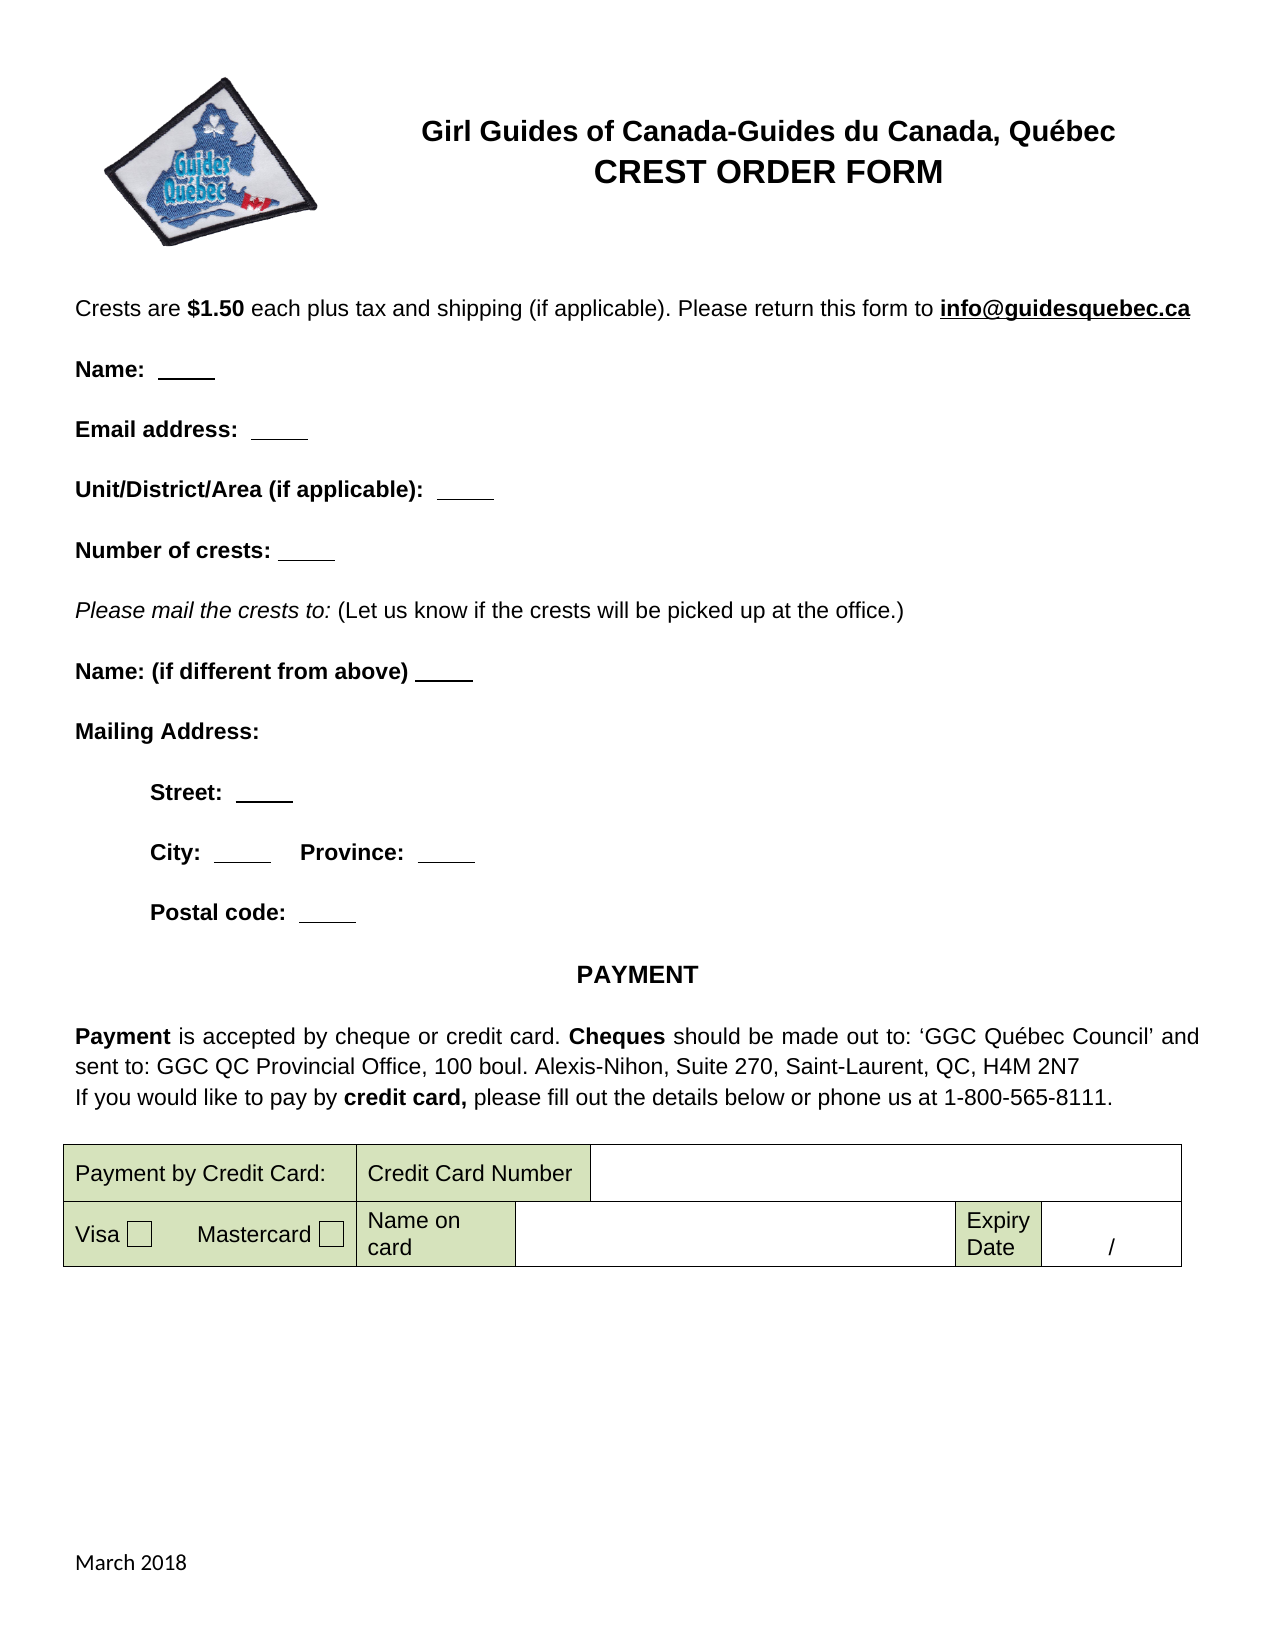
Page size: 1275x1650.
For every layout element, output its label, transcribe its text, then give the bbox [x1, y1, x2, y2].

table_cell / [1042, 1202, 1181, 1266]
table_header Payment by Credit Card: [64, 1145, 356, 1201]
text Street: [75, 778, 1200, 805]
text CREST ORDER FORM [337, 152, 1200, 191]
picture [102, 76, 324, 245]
text Payment is accepted by cheque or credit card. Cheques should be made out to: ‘GGC Québec Council’ and sent to: GGC QC Provincial Office, 100 boul. Alexis-Nihon, Suite 270, Saint-Laurent, QC, H4M 2N7 [75, 1023, 1200, 1079]
text City: Province: [75, 839, 1200, 865]
text Email address: [75, 416, 1200, 442]
table_header [591, 1145, 1181, 1201]
table_cell Visa Mastercard [64, 1202, 356, 1266]
table_cell [516, 1202, 955, 1266]
text Number of crests: [75, 537, 1200, 563]
text Postal code: [75, 899, 1200, 926]
table_cell Expiry Date [956, 1202, 1041, 1266]
text PAYMENT [75, 960, 1200, 988]
text Mailing Address: [75, 718, 1200, 744]
text Please mail the crests to: (Let us know if the crests will be picked up at the office.) [75, 597, 1200, 624]
table_header Credit Card Number [357, 1145, 590, 1201]
text Name: (if different from above) [75, 658, 1200, 684]
text Unit/District/Area (if applicable): [75, 476, 1200, 503]
text If you would like to pay by credit card, please fill out the details below or phone us at 1-800-565-8111. [75, 1083, 1200, 1110]
text Name: [75, 356, 1200, 382]
text Crests are $1.50 each plus tax and shipping (if applicable). Please return this form to info@guidesquebec.ca [75, 295, 1200, 322]
text Girl Guides of Canada-Guides du Canada, Québec [337, 113, 1200, 147]
table_cell Name on card [357, 1202, 515, 1266]
